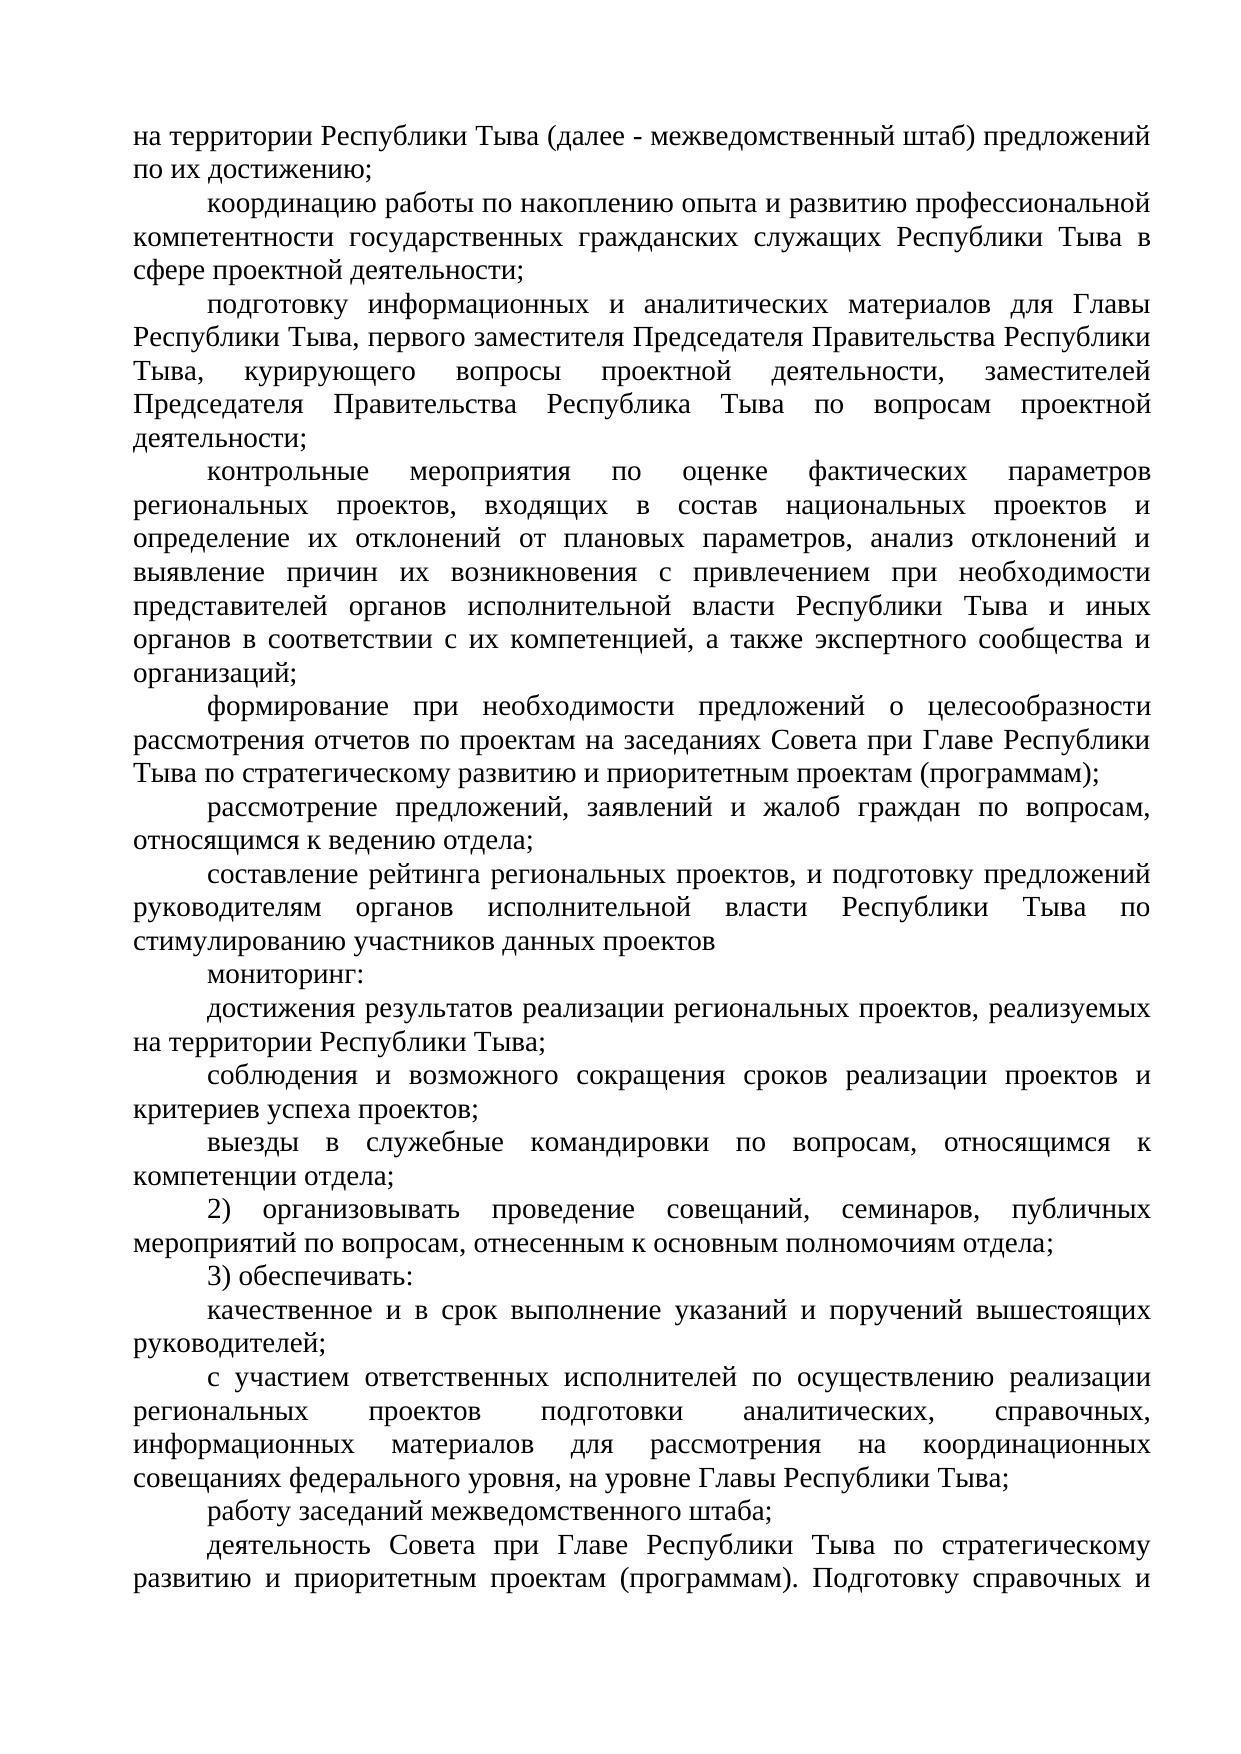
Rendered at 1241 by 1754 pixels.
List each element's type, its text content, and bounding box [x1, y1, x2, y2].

text составление рейтинга региональных проектов, и подготовку предложений руководителям органов исполнительной власти Республики Тыва по стимулированию участников данных проектов [133, 856, 1152, 957]
text выезды в служебные командировки по вопросам, относящимся к компетенции отдела; [133, 1124, 1152, 1191]
text работу заседаний межведомственного штаба; [133, 1493, 1152, 1527]
text 3) обеспечивать: [133, 1258, 1152, 1292]
text качественное и в срок выполнение указаний и поручений вышестоящих руководителей; [133, 1292, 1152, 1359]
text достижения результатов реализации региональных проектов, реализуемых на территории Республики Тыва; [133, 990, 1152, 1057]
text координацию работы по накоплению опыта и развитию профессиональной компетентности государственных гражданских служащих Республики Тыва в сфере проектной деятельности; [133, 185, 1152, 286]
text мониторинг: [133, 957, 1152, 990]
text 2) организовывать проведение совещаний, семинаров, публичных мероприятий по вопросам, отнесенным к основным полномочиям отдела; [133, 1191, 1152, 1258]
text с участием ответственных исполнителей по осуществлению реализации региональных проектов подготовки аналитических, справочных, информационных материалов для рассмотрения на координационных совещаниях федерального уровня, на уровне Главы Республики Тыва; [133, 1359, 1152, 1493]
text рассмотрение предложений, заявлений и жалоб граждан по вопросам, относящимся к ведению отдела; [133, 789, 1152, 856]
text формирование при необходимости предложений о целесообразности рассмотрения отчетов по проектам на заседаниях Совета при Главе Республики Тыва по стратегическому развитию и приоритетным проектам (программам); [133, 688, 1152, 789]
text соблюдения и возможного сокращения сроков реализации проектов и критериев успеха проектов; [133, 1057, 1152, 1124]
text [133, 1527, 1152, 1594]
text подготовку информационных и аналитических материалов для Главы Республики Тыва, первого заместителя Председателя Правительства Республики Тыва, курирующего вопросы проектной деятельности, заместителей Председателя Правительства Республика Тыва по вопросам проектной деятельности; [133, 286, 1152, 453]
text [133, 118, 1152, 185]
text контрольные мероприятия по оценке фактических параметров региональных проектов, входящих в состав национальных проектов и определение их отклонений от плановых параметров, анализ отклонений и выявление причин их возникновения с привлечением при необходимости представителей органов исполнительной власти Республики Тыва и иных органов в соответствии с их компетенцией, а также экспертного сообщества и организаций; [133, 453, 1152, 688]
